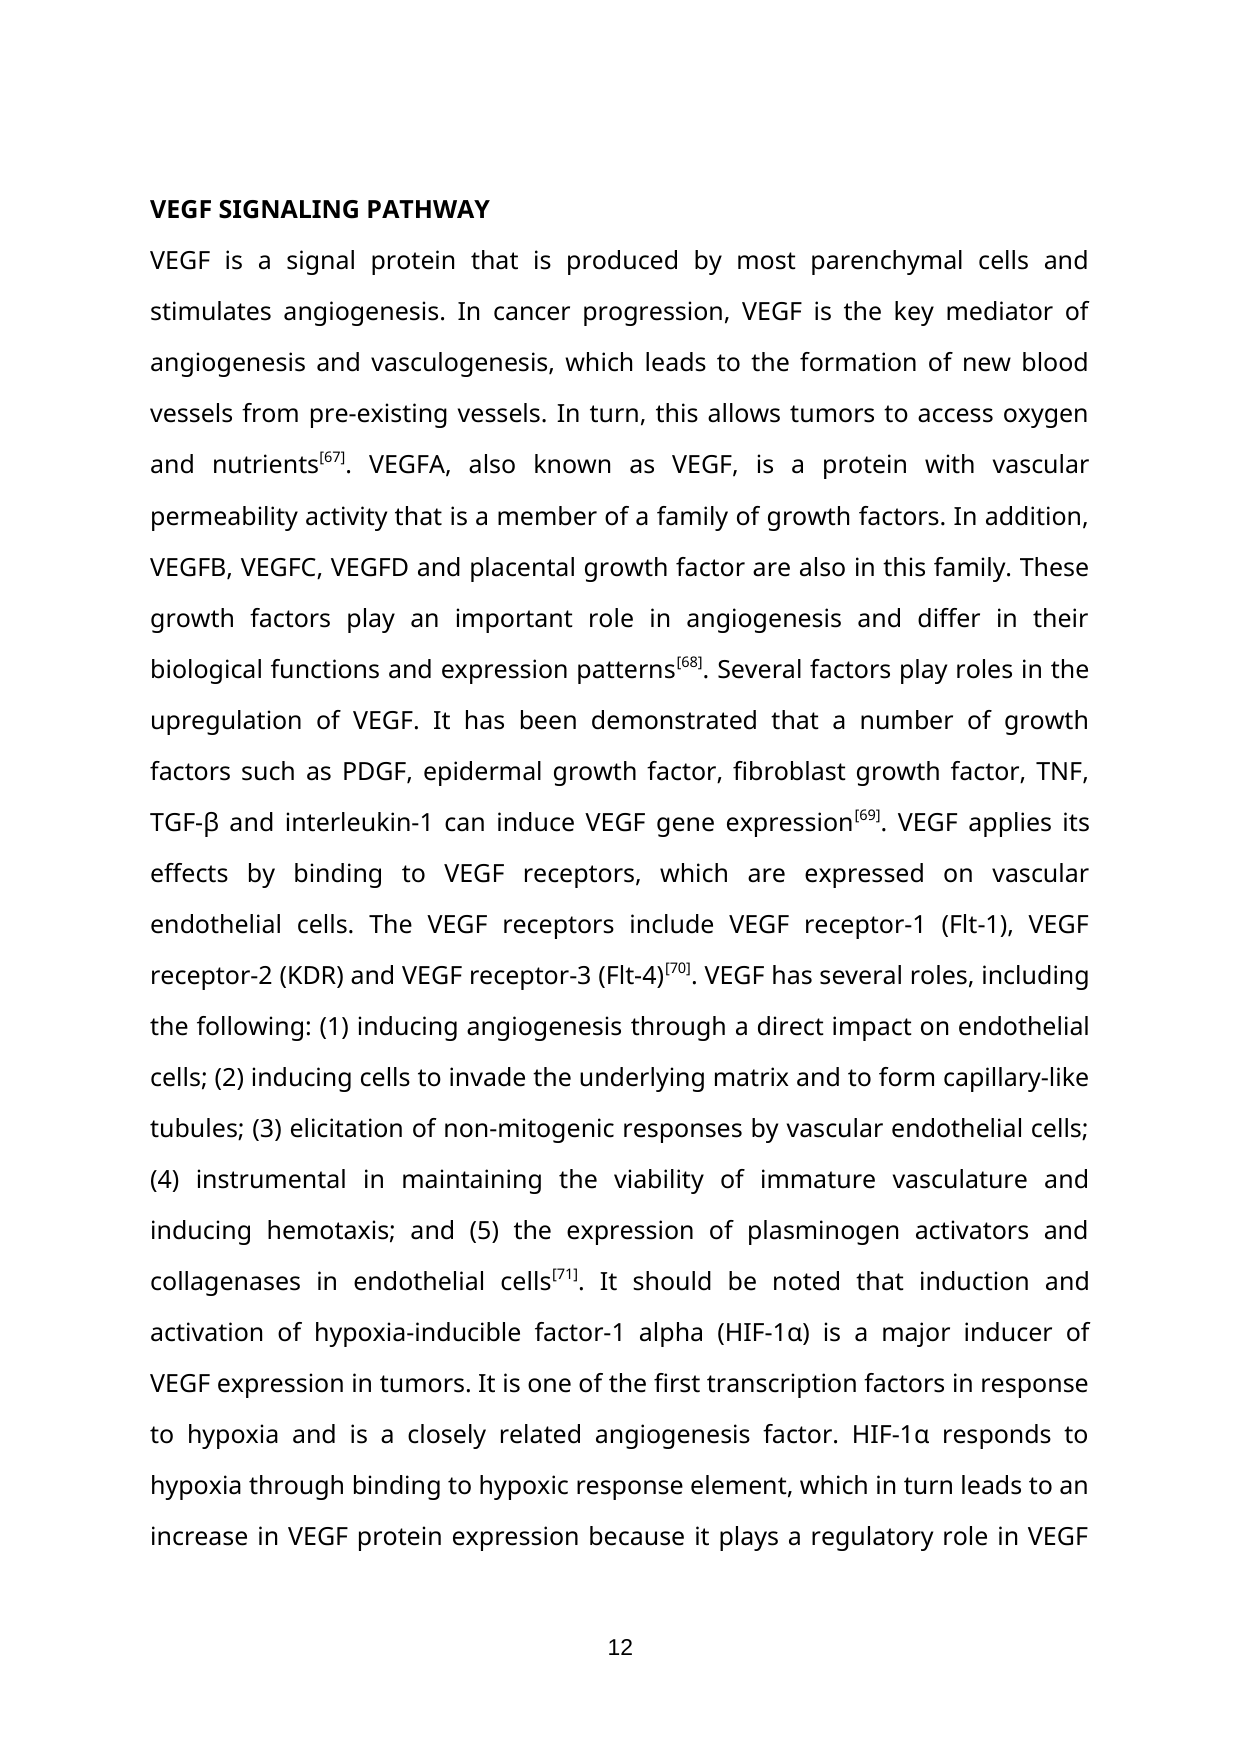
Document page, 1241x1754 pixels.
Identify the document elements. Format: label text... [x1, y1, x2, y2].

text VEGF SIGNALING PATHWAY [150, 192, 1090, 226]
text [150, 243, 1090, 1553]
